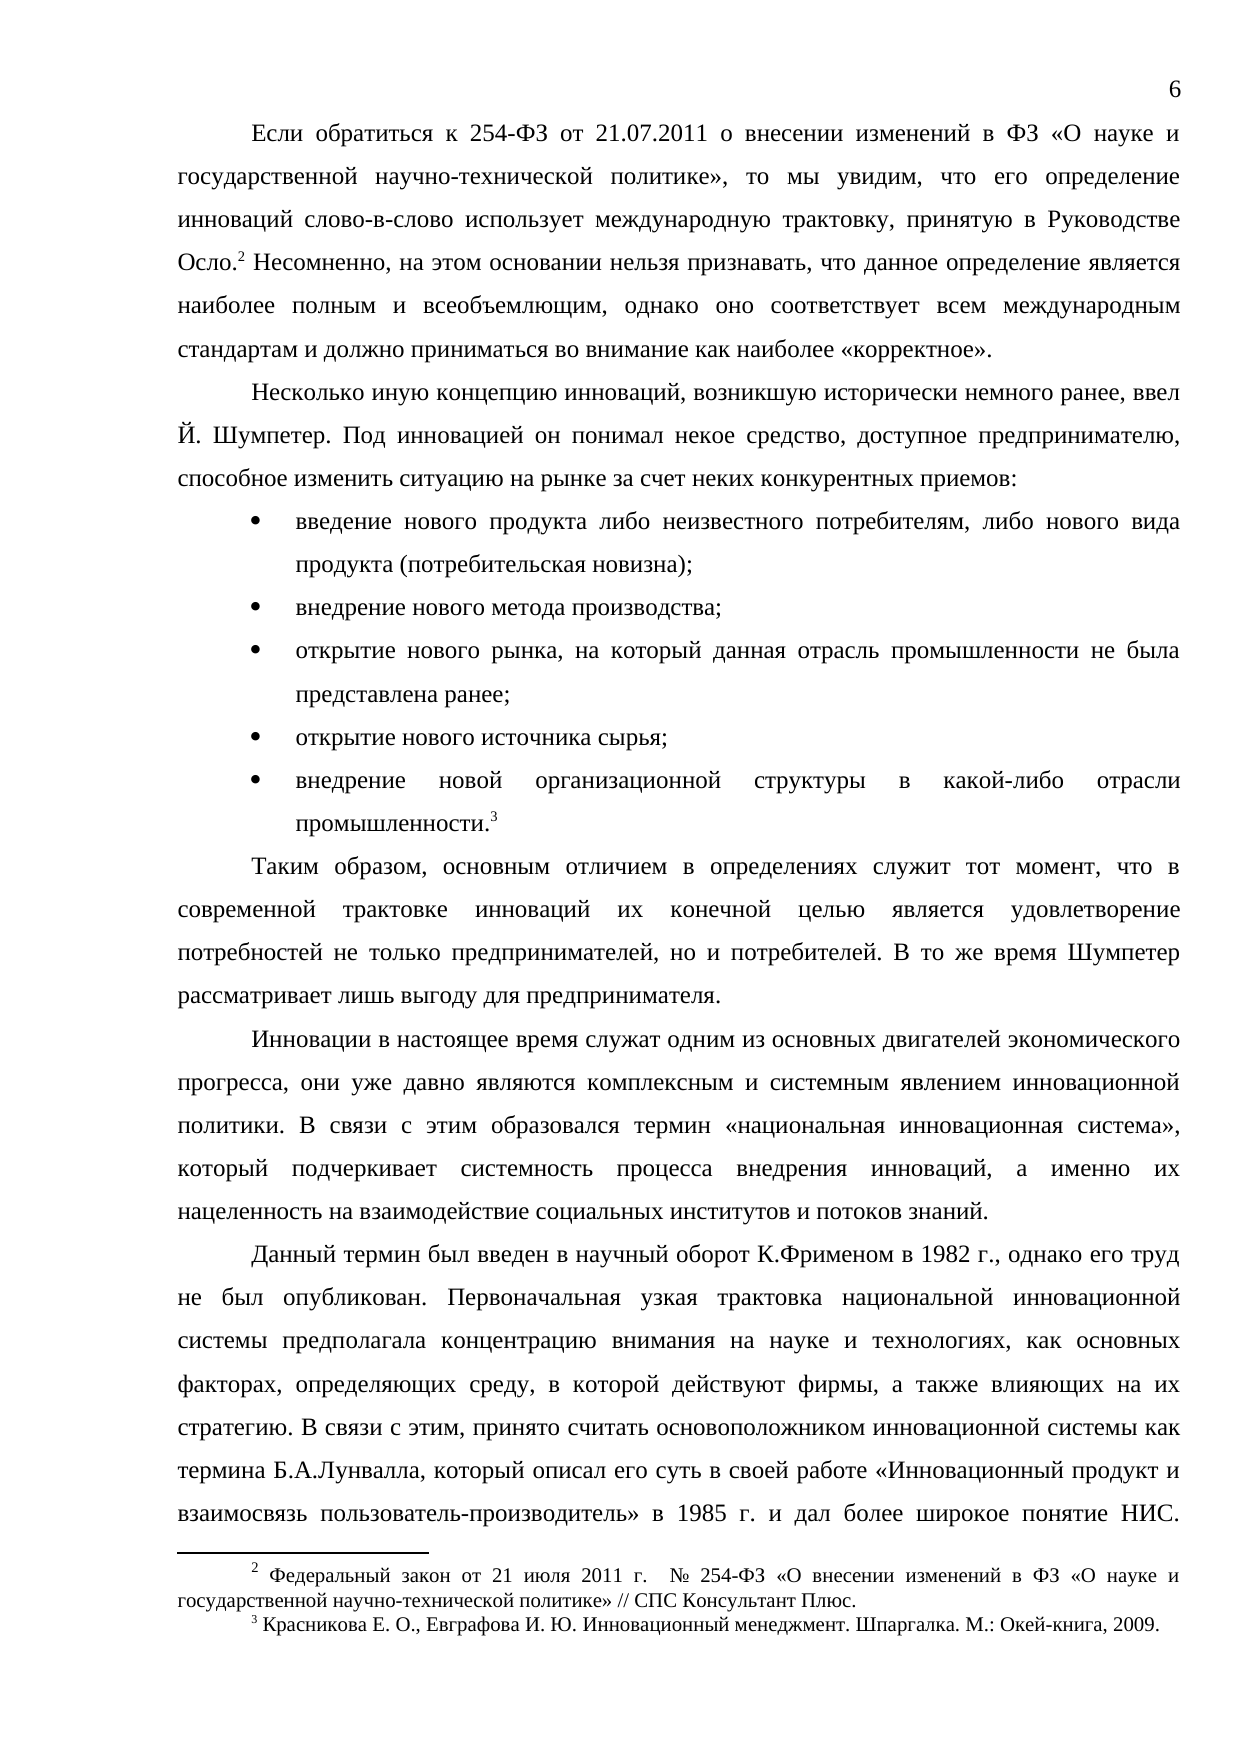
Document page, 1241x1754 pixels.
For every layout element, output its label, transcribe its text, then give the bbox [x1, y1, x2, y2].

text Несколько иную концепцию инноваций, возникшую исторически немного ранее, ввел Й. Шумпетер. Под инновацией он понимал некое средство, доступное предпринимателю, способное изменить ситуацию на рынке за счет неких конкурентных приемов: [177, 377, 1181, 492]
text Инновации в настоящее время служат одним из основных двигателей экономического прогресса, они уже давно являются комплексным и системным явлением инновационной политики. В связи с этим образовался термин «национальная инновационная система», который подчеркивает системность процесса внедрения инноваций, а именно их нацеленность на взаимодействие социальных институтов и потоков знаний. [177, 1024, 1181, 1225]
list внедрение новой организационной структуры в какой-либо отрасли промышленности. [251, 765, 1181, 837]
text Таким образом, основным отличием в определениях служит тот момент, что в современной трактовке инноваций их конечной целью является удовлетворение потребностей не только предпринимателей, но и потребителей. В то же время Шумпетер рассматривает лишь выгоду для предпринимателя. [177, 851, 1181, 1009]
text Если обратиться к 254-ФЗ от 21.07.2011 о внесении изменений в ФЗ «О науке и государственной научно-технической политике», то мы увидим, что его определение инноваций слово-в-слово использует международную трактовку, принятую в Руководстве Осло. Несомненно, на этом основании нельзя признавать, что данное определение является наиболее полным и всеобъемлющим, однако оно соответствует всем международным стандартам и должно приниматься во внимание как наиболее «корректное». [177, 118, 1181, 362]
list открытие нового источника сырья; [251, 722, 1181, 751]
list открытие нового рынка, на который данная отрасль промышленности не была представлена ранее; [251, 636, 1181, 707]
list введение нового продукта либо неизвестного потребителям, либо нового вида продукта (потребительская новизна); [251, 506, 1181, 578]
list внедрение нового метода производства; [251, 592, 1181, 621]
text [177, 1239, 1181, 1527]
